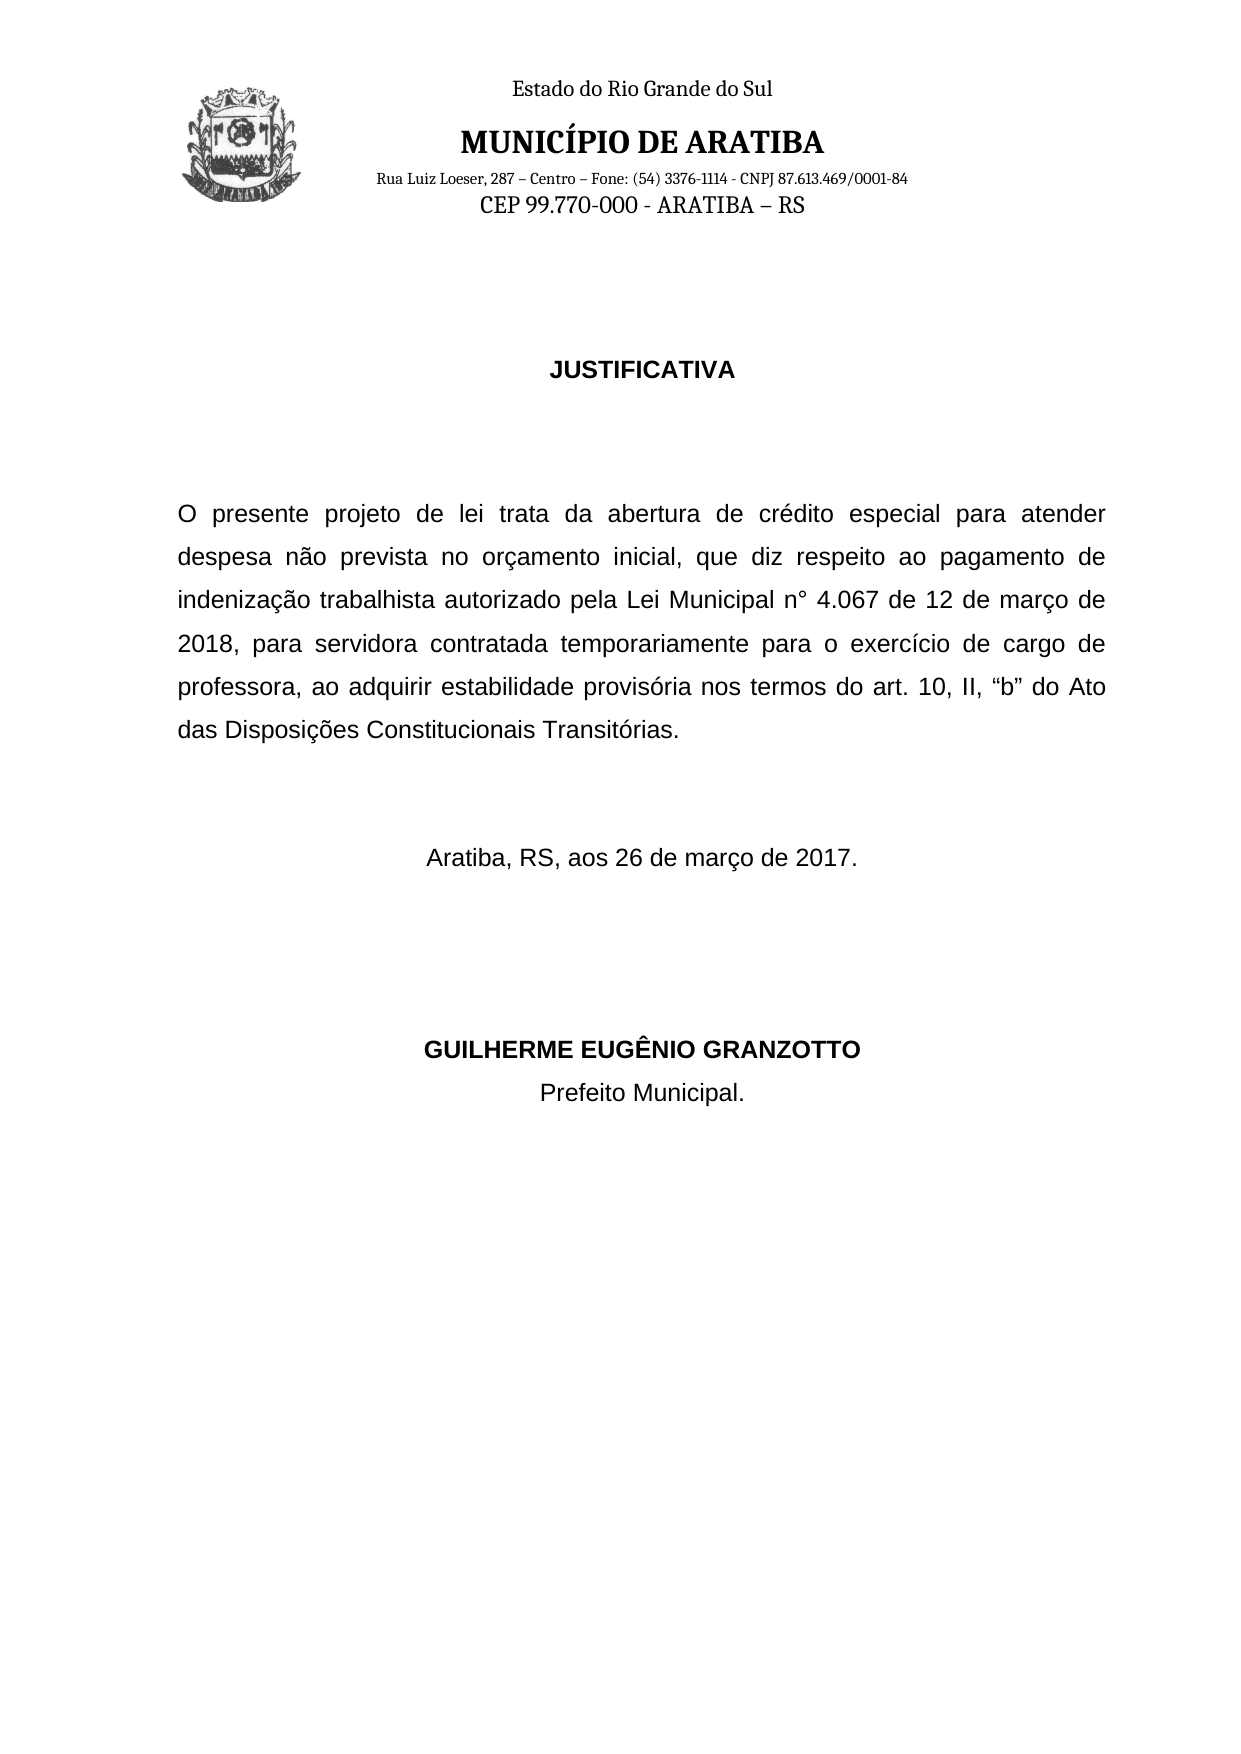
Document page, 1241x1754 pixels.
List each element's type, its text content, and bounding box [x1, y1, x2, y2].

text JUSTIFICATIVA [177, 354, 1107, 383]
text O presente projeto de lei trata da abertura de crédito especial para atender despesa não prevista no orçamento inicial, que diz respeito ao pagamento de indenização trabalhista autorizado pela Lei Municipal n° 4.067 de 12 de março de 2018, para servidora contratada temporariamente para o exercício de cargo de professora, ao adquirir estabilidade provisória nos termos do art. 10, II, “b” do Ato das Disposições Constitucionais Transitórias. [177, 499, 1107, 743]
text Aratiba, RS, aos 26 de março de 2017. [177, 843, 1107, 871]
picture [181, 87, 302, 200]
text GUILHERME EUGÊNIO GRANZOTTO [177, 1034, 1107, 1063]
text Prefeito Municipal. [177, 1078, 1107, 1106]
